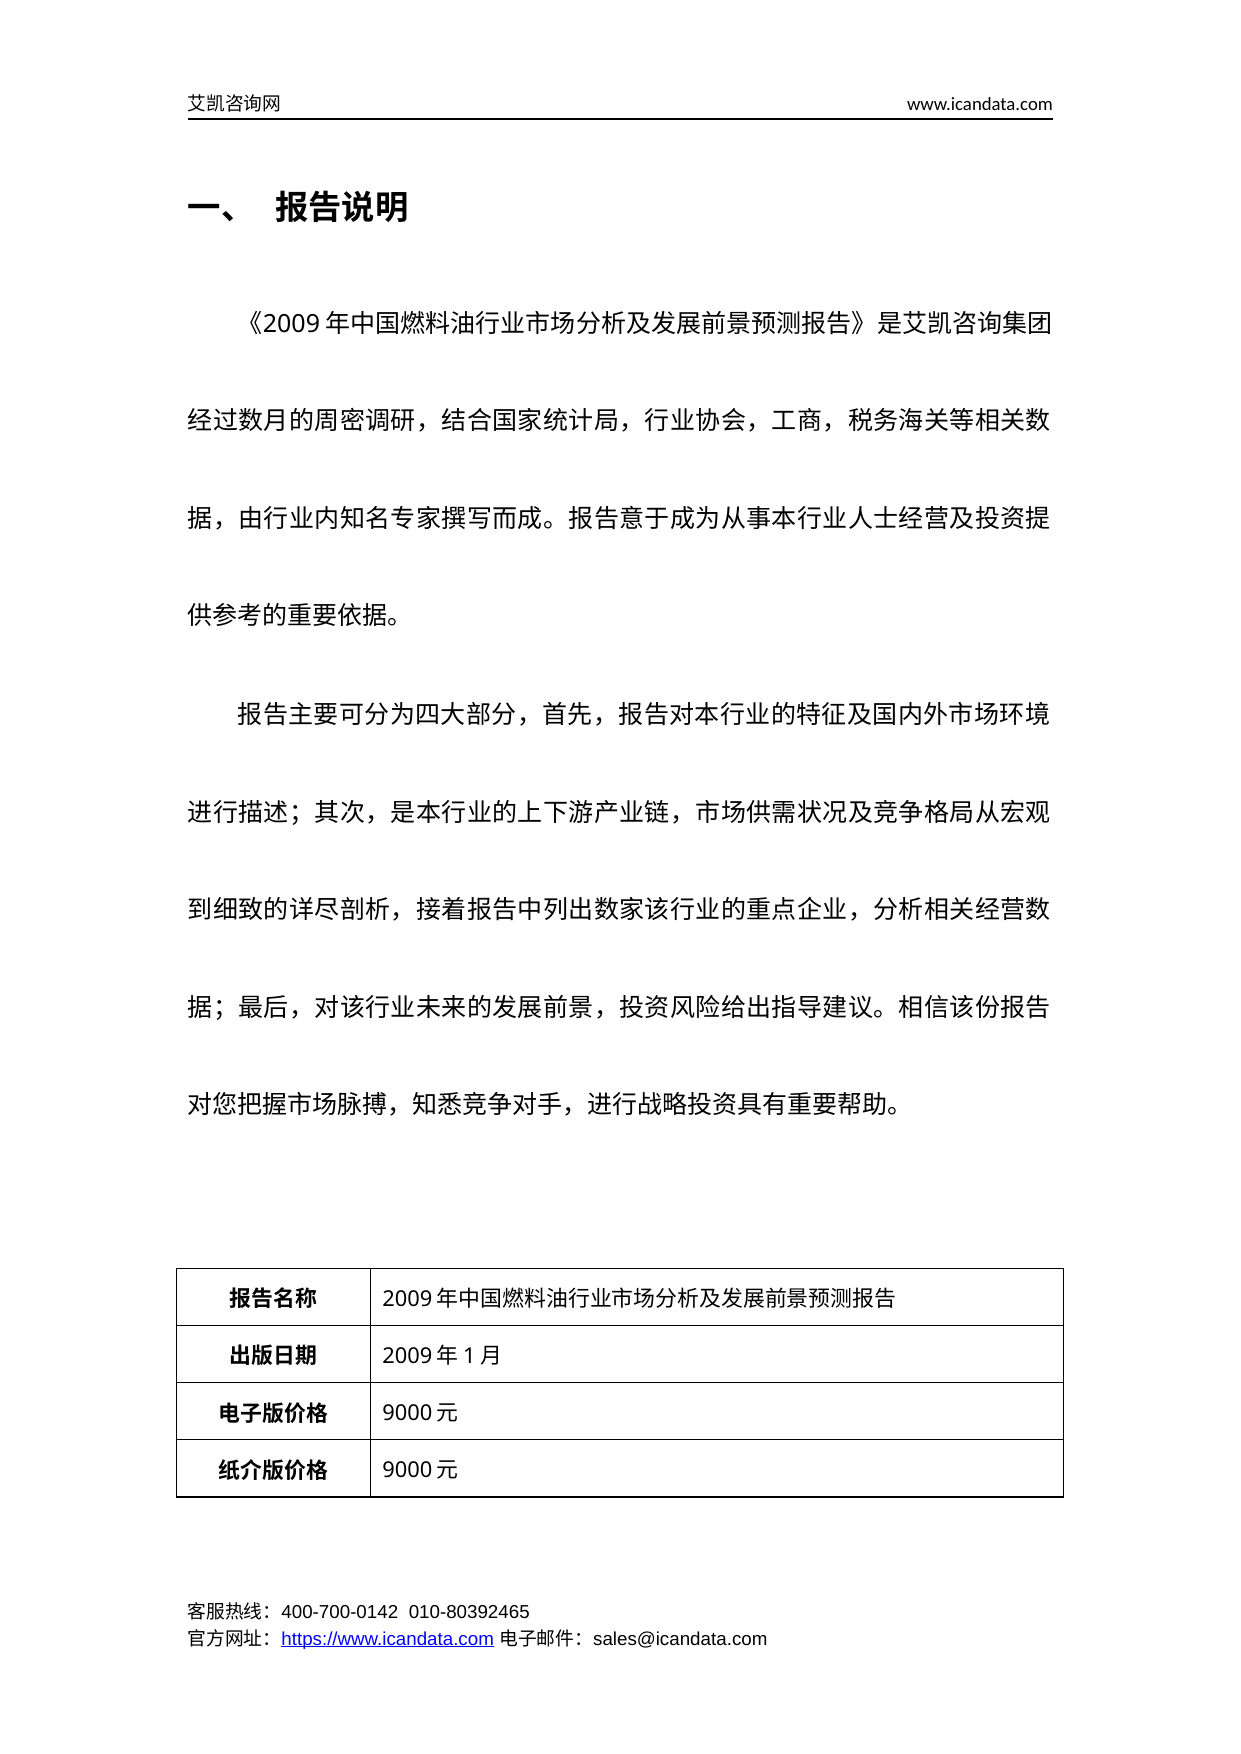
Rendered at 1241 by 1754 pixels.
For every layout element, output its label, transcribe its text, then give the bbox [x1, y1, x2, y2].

table_header 2009年中国燃料油行业市场分析及发展前景预测报告 [371, 1269, 1063, 1325]
table_cell 纸介版价格 [177, 1440, 370, 1496]
subtitle 报告说明 [187, 172, 1053, 237]
table_cell 电子版价格 [177, 1383, 370, 1439]
table_cell 出版日期 [177, 1326, 370, 1382]
table_cell 2009年1月 [371, 1326, 1063, 1382]
table_cell 9000元 [371, 1440, 1063, 1496]
table_header 报告名称 [177, 1269, 370, 1325]
table_cell 9000元 [371, 1383, 1063, 1439]
text 报告主要可分为四大部分，首先，报告对本行业的特征及国内外市场环境进行描述；其次，是本行业的上下游产业链，市场供需状况及竞争格局从宏观到细致的详尽剖析，接着报告中列出数家该行业的重点企业，分析相关经营数据；最后，对该行业未来的发展前景，投资风险给出指导建议。相信该份报告对您把握市场脉搏，知悉竞争对手，进行战略投资具有重要帮助。 [187, 681, 1053, 1136]
text 《2009年中国燃料油行业市场分析及发展前景预测报告》是艾凯咨询集团经过数月的周密调研，结合国家统计局，行业协会，工商，税务海关等相关数据，由行业内知名专家撰写而成。报告意于成为从事本行业人士经营及投资提供参考的重要依据。 [187, 289, 1053, 646]
